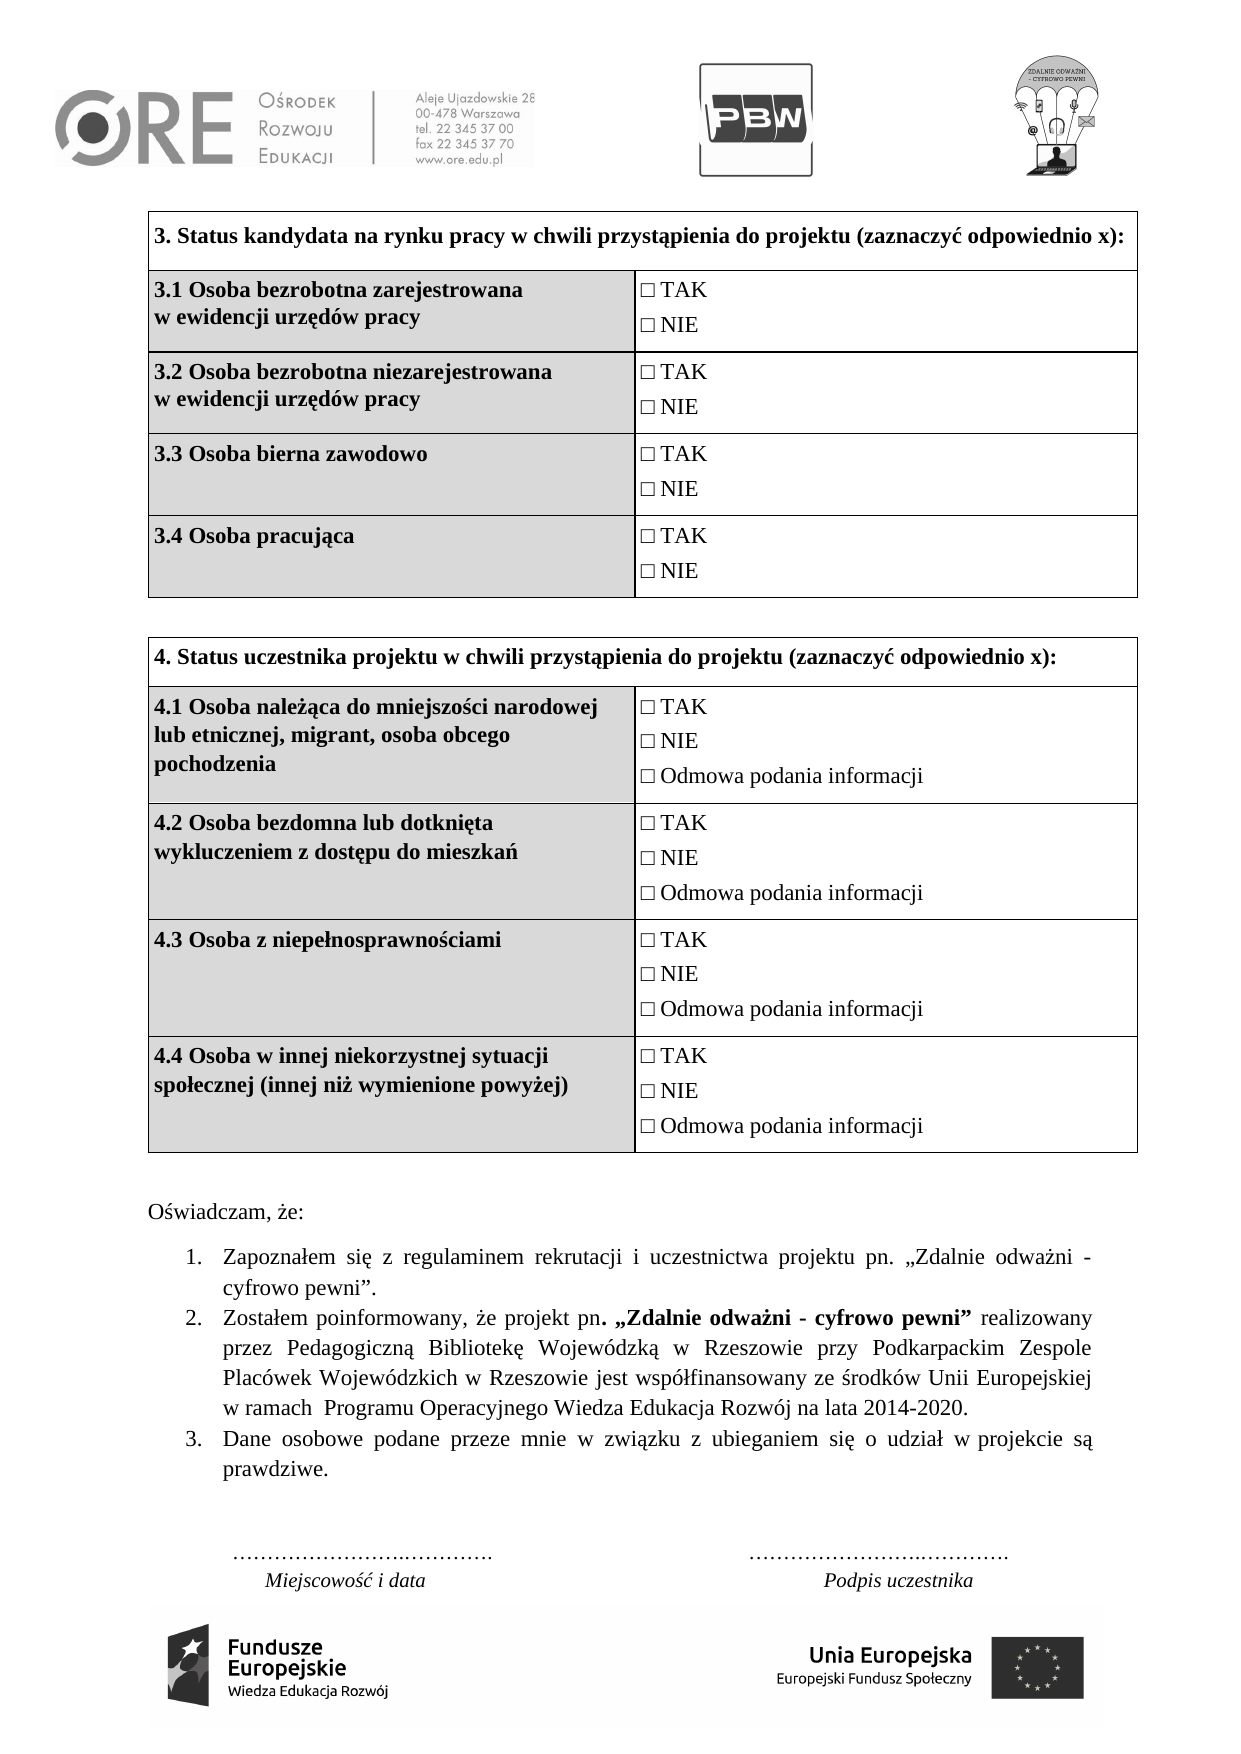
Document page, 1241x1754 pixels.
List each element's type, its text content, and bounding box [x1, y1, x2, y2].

table_cell 3.3 Osoba bierna zawodowo [149, 434, 634, 515]
table_cell □ TAK □ NIE □ Odmowa podania informacji [636, 1037, 1137, 1152]
list Zapoznałem się z regulaminem rekrutacji i uczestnictwa projektu pn. „Zdalnie odważni - cyfrowo pewni”. [185, 1243, 1093, 1300]
table_cell □ TAK □ NIE □ Odmowa podania informacji [636, 920, 1137, 1036]
table_cell □ TAK □ NIE □ Odmowa podania informacji [636, 687, 1137, 802]
picture [147, 1603, 1104, 1727]
table_header 4. Status uczestnika projektu w chwili przystąpienia do projektu (zaznaczyć odpowiednio x): [149, 638, 1137, 686]
table_cell 3.2 Osoba bezrobotna niezarejestrowana w ewidencji urzędów pracy [149, 353, 634, 433]
picture [1006, 46, 1108, 188]
list Dane osobowe podane przeze mnie w związku z ubieganiem się o udział w projekcie są prawdziwe. [185, 1425, 1093, 1481]
table_cell 3.1 Osoba bezrobotna zarejestrowana w ewidencji urzędów pracy [149, 271, 634, 351]
table_cell 4.4 Osoba w innej niekorzystnej sytuacji społecznej (innej niż wymienione powyżej) [149, 1037, 634, 1152]
list Zostałem poinformowany, że projekt pn. „Zdalnie odważni - cyfrowo pewni” realizowany przez Pedagogiczną Bibliotekę Wojewódzką w Rzeszowie przy Podkarpackim Zespole Placówek Wojewódzkich w Rzeszowie jest współfinansowany ze środków Unii Europejskiej w ramach Programu Operacyjnego Wiedza Edukacja Rozwój na lata 2014-2020. [185, 1304, 1093, 1421]
picture [698, 62, 814, 178]
table_cell 3.4 Osoba pracująca [149, 516, 634, 597]
picture [55, 90, 535, 167]
table_cell □ TAK □ NIE [636, 516, 1137, 597]
table_cell □ TAK □ NIE [636, 271, 1137, 351]
table_cell 4.1 Osoba należąca do mniejszości narodowej lub etnicznej, migrant, osoba obcego pochodzenia [149, 687, 634, 802]
table_cell □ TAK □ NIE [636, 434, 1137, 515]
table_cell □ TAK □ NIE □ Odmowa podania informacji [636, 804, 1137, 919]
list …………………….…………. …………………….…………. [148, 1540, 1093, 1564]
table_cell 4.2 Osoba bezdomna lub dotknięta wykluczeniem z dostępu do mieszkań [149, 804, 634, 919]
table_header 3. Status kandydata na rynku pracy w chwili przystąpienia do projektu (zaznaczyć odpowiednio x): [149, 212, 1137, 269]
text Oświadczam, że: [148, 1198, 1093, 1225]
list Miejscowość i data Podpis uczestnika [148, 1568, 1093, 1592]
table_cell □ TAK □ NIE [636, 353, 1137, 433]
table_cell 4.3 Osoba z niepełnosprawnościami [149, 920, 634, 1036]
